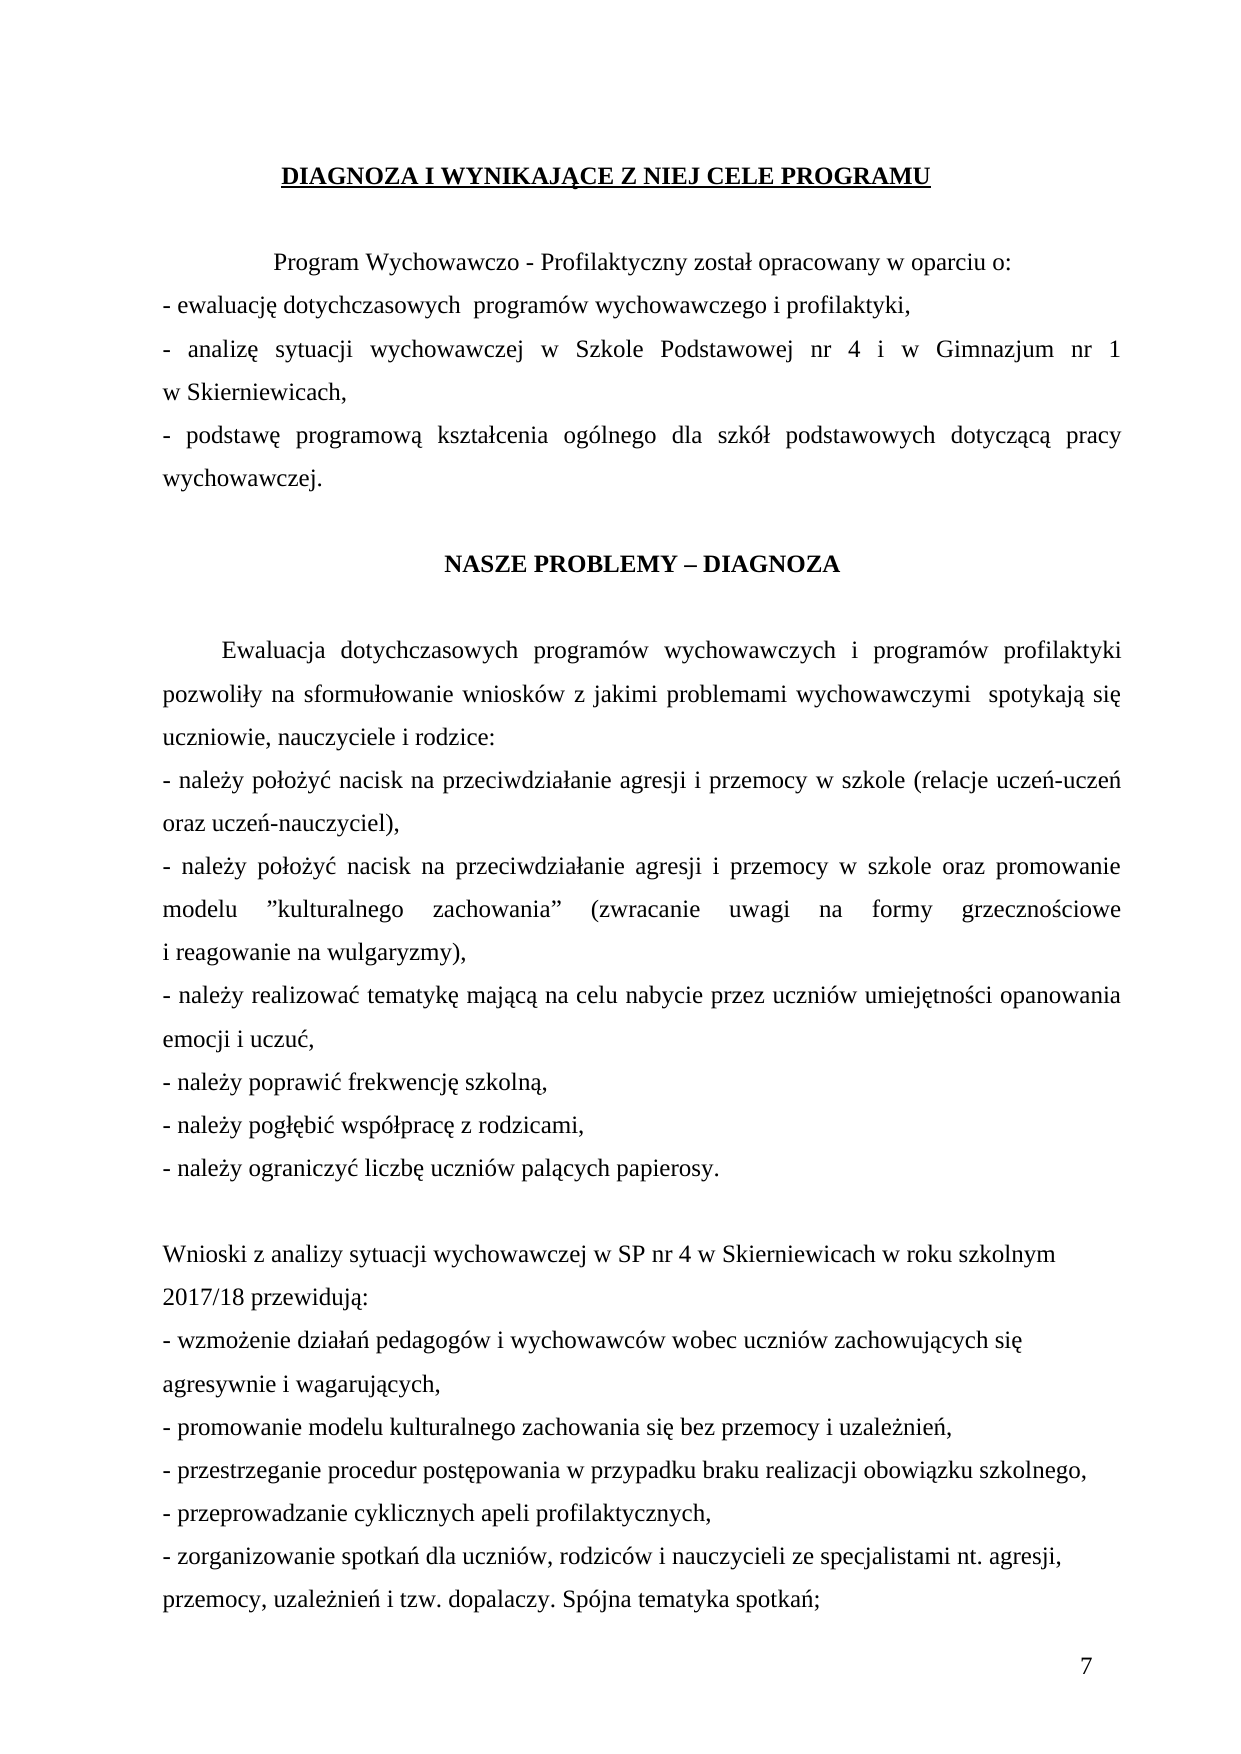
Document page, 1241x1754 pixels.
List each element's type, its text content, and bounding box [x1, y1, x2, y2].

text - zorganizowanie spotkań dla uczniów, rodziców i nauczycieli ze specjalistami nt. agresji, przemocy, uzależnień i tzw. dopalaczy. Spójna tematyka spotkań; [162, 1541, 1122, 1613]
text - promowanie modelu kulturalnego zachowania się bez przemocy i uzależnień, [162, 1412, 1122, 1441]
text - należy ograniczyć liczbę uczniów palących papierosy. [162, 1153, 1122, 1182]
text - przeprowadzanie cyklicznych apeli profilaktycznych, [162, 1498, 1122, 1527]
text - należy realizować tematykę mającą na celu nabycie przez uczniów umiejętności opanowania emocji i uczuć, [162, 981, 1122, 1052]
text Wnioski z analizy sytuacji wychowawczej w SP nr 4 w Skierniewicach w roku szkolnym 2017/18 przewidują: [162, 1239, 1122, 1311]
text - analizę sytuacji wychowawczej w Szkole Podstawowej nr 4 i w Gimnazjum nr 1 w Skierniewicach, [162, 334, 1122, 406]
text - podstawę programową kształcenia ogólnego dla szkół podstawowych dotyczącą pracy wychowawczej. [162, 420, 1122, 492]
text NASZE PROBLEMY – DIAGNOZA [162, 549, 1122, 578]
text - przestrzeganie procedur postępowania w przypadku braku realizacji obowiązku szkolnego, [162, 1455, 1122, 1484]
text DIAGNOZA I WYNIKAJĄCE Z NIEJ CELE PROGRAMU Program Wychowawczo - Profilaktyczny został opracowany w oparciu o: [162, 161, 1122, 276]
text - należy położyć nacisk na przeciwdziałanie agresji i przemocy w szkole (relacje uczeń-uczeń oraz uczeń-nauczyciel), [162, 765, 1122, 837]
text - ewaluację dotychczasowych programów wychowawczego i profilaktyki, [162, 291, 1122, 319]
text - należy pogłębić współpracę z rodzicami, [162, 1110, 1122, 1139]
text - wzmożenie działań pedagogów i wychowawców wobec uczniów zachowujących się agresywnie i wagarujących, [162, 1326, 1122, 1397]
text - należy poprawić frekwencję szkolną, [162, 1067, 1122, 1096]
text - należy położyć nacisk na przeciwdziałanie agresji i przemocy w szkole oraz promowanie modelu ”kulturalnego zachowania” (zwracanie uwagi na formy grzecznościowe i reagowanie na wulgaryzmy), [162, 851, 1122, 966]
text Ewaluacja dotychczasowych programów wychowawczych i programów profilaktyki pozwoliły na sformułowanie wniosków z jakimi problemami wychowawczymi spotykają się uczniowie, nauczyciele i rodzice: [162, 636, 1122, 751]
